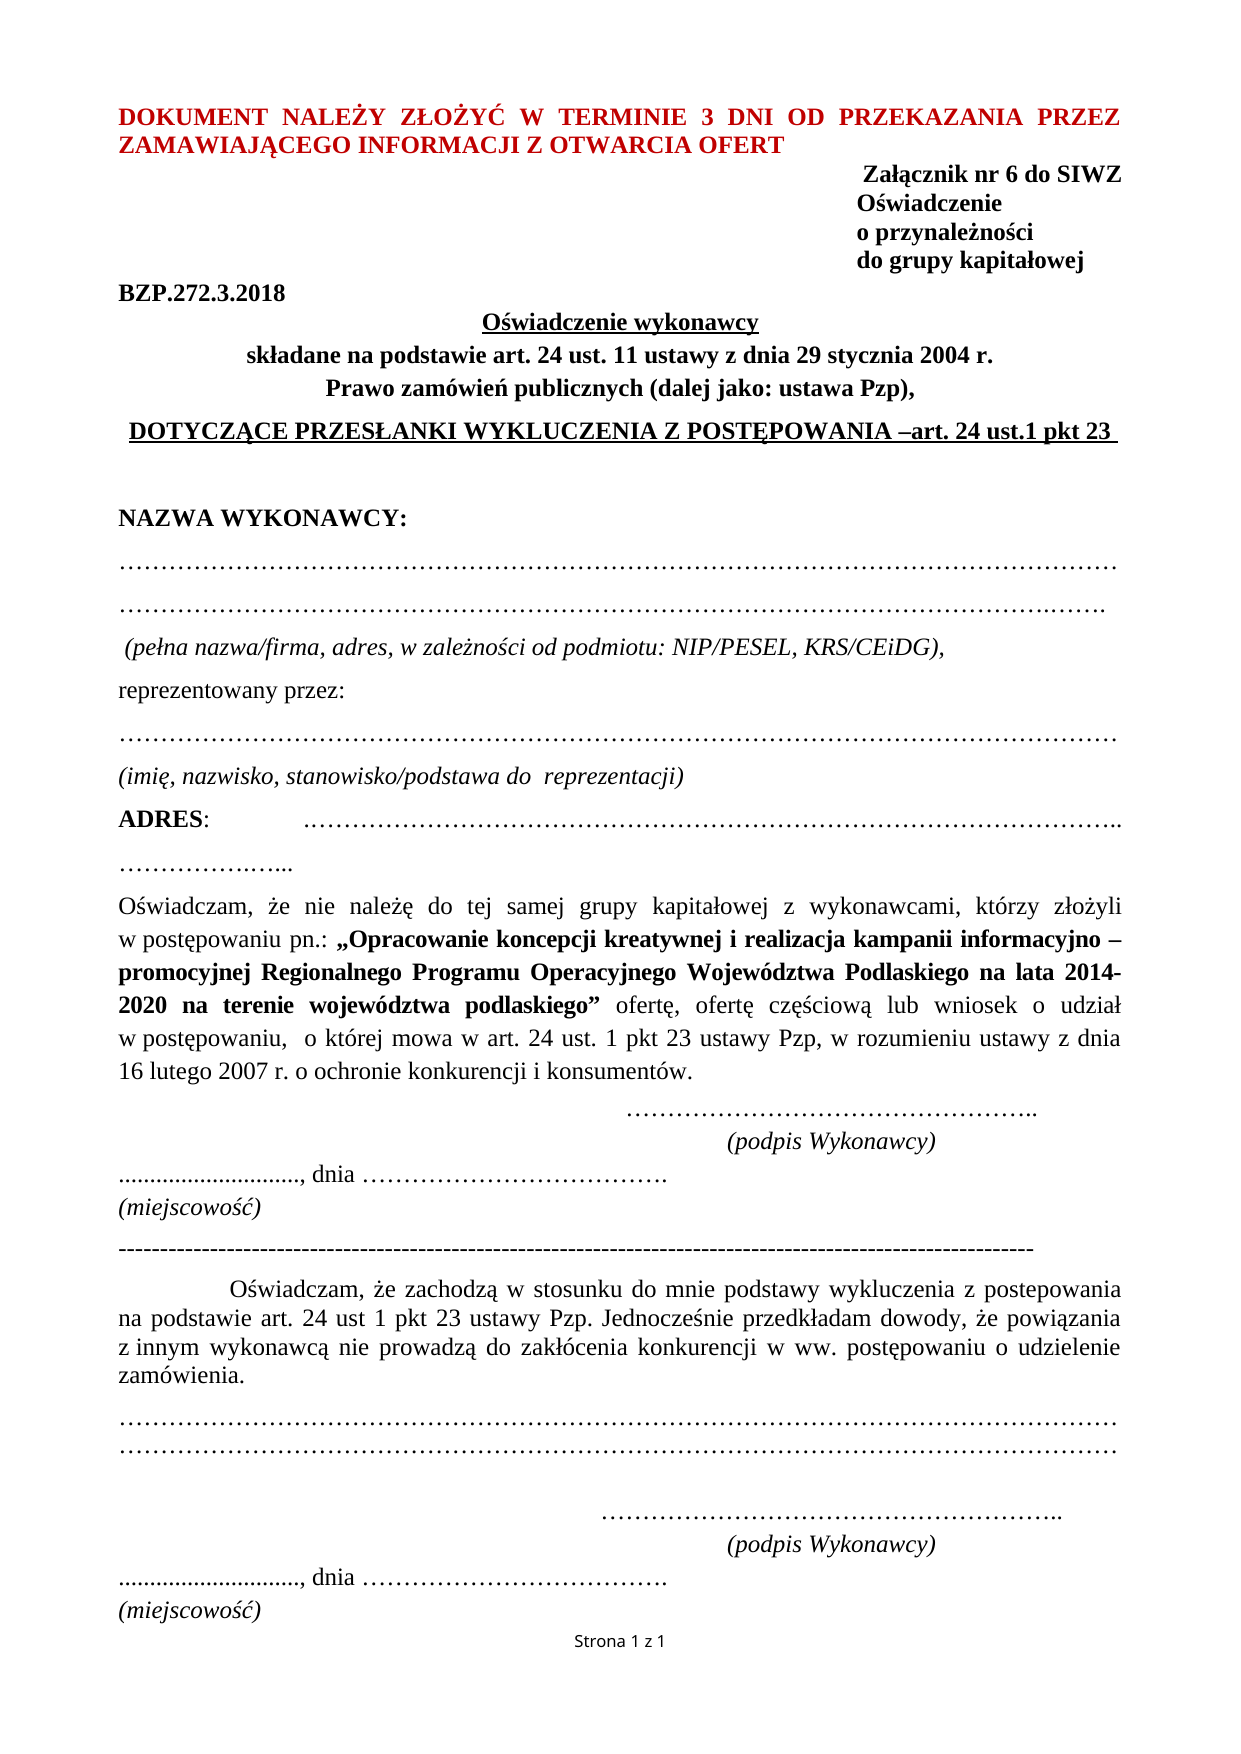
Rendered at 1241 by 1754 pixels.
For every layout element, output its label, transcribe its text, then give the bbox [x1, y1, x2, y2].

list (imię, nazwisko, stanowisko/podstawa do reprezentacji) [118, 761, 1122, 790]
list reprezentowany przez: [118, 675, 1122, 704]
list DOTYCZĄCE PRZESŁANKI WYKLUCZENIA Z POSTĘPOWANIA –art. 24 ust.1 pkt 23 [118, 416, 1122, 445]
list Prawo zamówień publicznych (dalej jako: ustawa Pzp), [118, 373, 1122, 402]
text -------------------------------------------------------------------------------------------------------------- [118, 1233, 1122, 1262]
list składane na podstawie art. 24 ust. 11 ustawy z dnia 29 stycznia 2004 r. [118, 340, 1122, 369]
text (podpis Wykonawcy) [541, 1529, 1122, 1558]
text Oświadczam, że zachodzą w stosunku do mnie podstawy wykluczenia z postepowania na podstawie art. 24 ust 1 pkt 23 ustawy Pzp. Jednocześnie przedkładam dowody, że powiązania z innym wykonawcą nie prowadzą do zakłócenia konkurencji w ww. postępowaniu o udzielenie zamówienia. [118, 1274, 1122, 1389]
text BZP.272.3.2018 [118, 278, 1122, 307]
text DOKUMENT NALEŻY ZŁOŻYĆ W TERMINIE 3 DNI OD PRZEKAZANIA PRZEZ ZAMAWIAJĄCEGO INFORMACJI Z OTWARCIA OFERT [118, 102, 1122, 159]
list Oświadczenie wykonawcy [118, 307, 1122, 336]
list ADRES: .……………………………………………………………………………………..…………….…... [118, 804, 1122, 876]
text Oświadczenie o przynależności do grupy kapitałowej [856, 188, 1122, 274]
text NAZWA WYKONAWCY: [118, 503, 1122, 531]
text (podpis Wykonawcy) [541, 1126, 1122, 1155]
text Załącznik nr 6 do SIWZ [118, 159, 1122, 188]
text ……………………………………………….. [541, 1496, 1122, 1525]
text ............................., dnia ………………………………. [118, 1159, 1122, 1188]
text (miejscowość) [118, 1192, 1122, 1221]
text (pełna nazwa/firma, adres, w zależności od podmiotu: NIP/PESEL, KRS/CEiDG), [118, 632, 1122, 661]
text (miejscowość) [118, 1595, 1122, 1624]
text ............................., dnia ………………………………. [118, 1562, 1122, 1591]
text …………………………………………………………………………………………………………………………………………………………………………………………………………….……. [118, 546, 1122, 618]
list ………………………………………………………………………………………………………… [118, 718, 1122, 747]
text …………………………………………………………………………………………………………………………………………………………………………………………………………………… [118, 1402, 1122, 1459]
text ………………………………………….. [541, 1093, 1122, 1122]
list Oświadczam, że nie należę do tej samej grupy kapitałowej z wykonawcami, którzy złożyli w postępowaniu pn.: „Opracowanie koncepcji kreatywnej i realizacja kampanii informacyjno – promocyjnej Regionalnego Programu Operacyjnego Województwa Podlaskiego na lata 2014-2020 na terenie województwa podlaskiego” ofertę, ofertę częściową lub wniosek o udział w postępowaniu, o której mowa w art. 24 ust. 1 pkt 23 ustawy Pzp, w rozumieniu ustawy z dnia 16 lutego 2007 r. o ochronie konkurencji i konsumentów. [118, 891, 1122, 1085]
